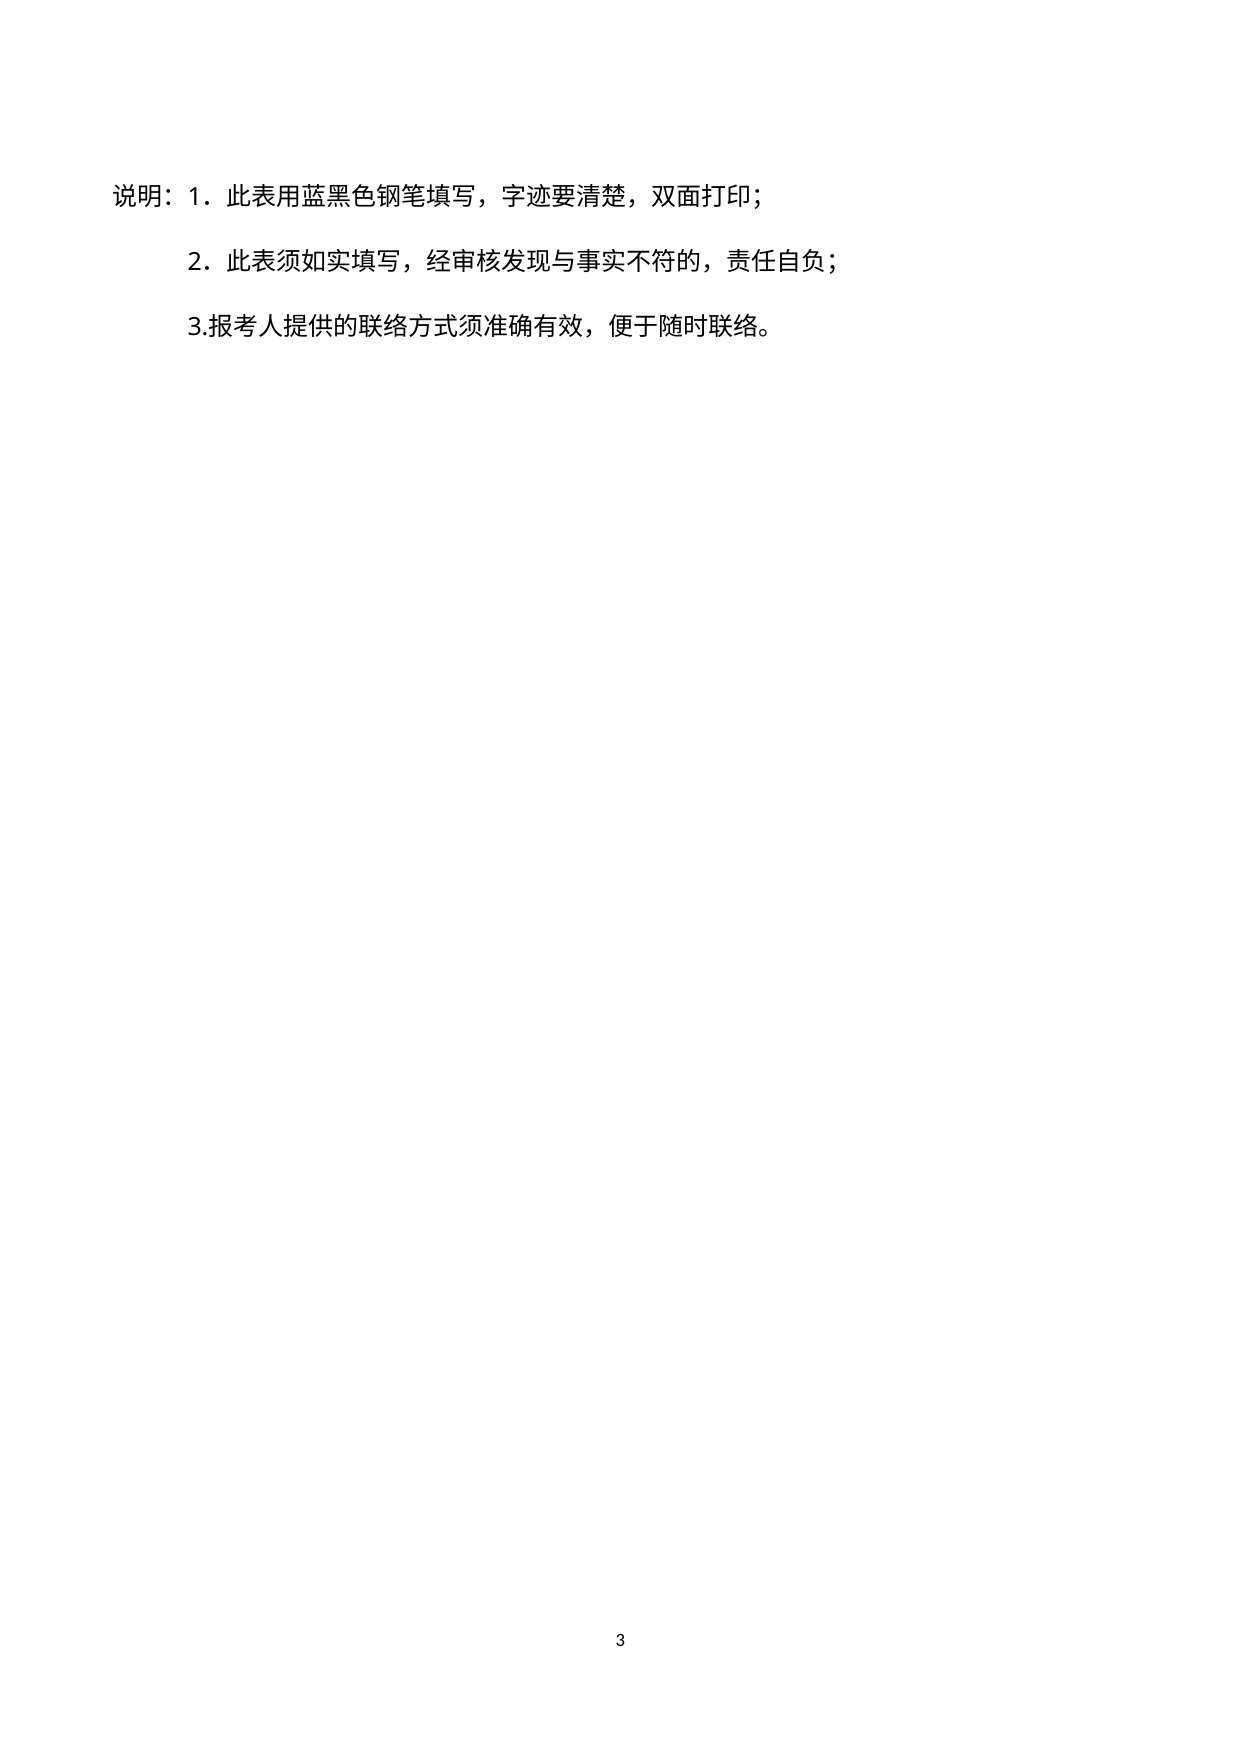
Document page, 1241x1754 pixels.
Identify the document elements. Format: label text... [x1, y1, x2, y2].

list 3.报考人提供的联络方式须准确有效，便于随时联络。 [112, 292, 1128, 357]
text 说明：1．此表用蓝黑色钢笔填写，字迹要清楚，双面打印； [112, 162, 1128, 227]
list 此表须如实填写，经审核发现与事实不符的，责任自负； [112, 227, 1128, 292]
